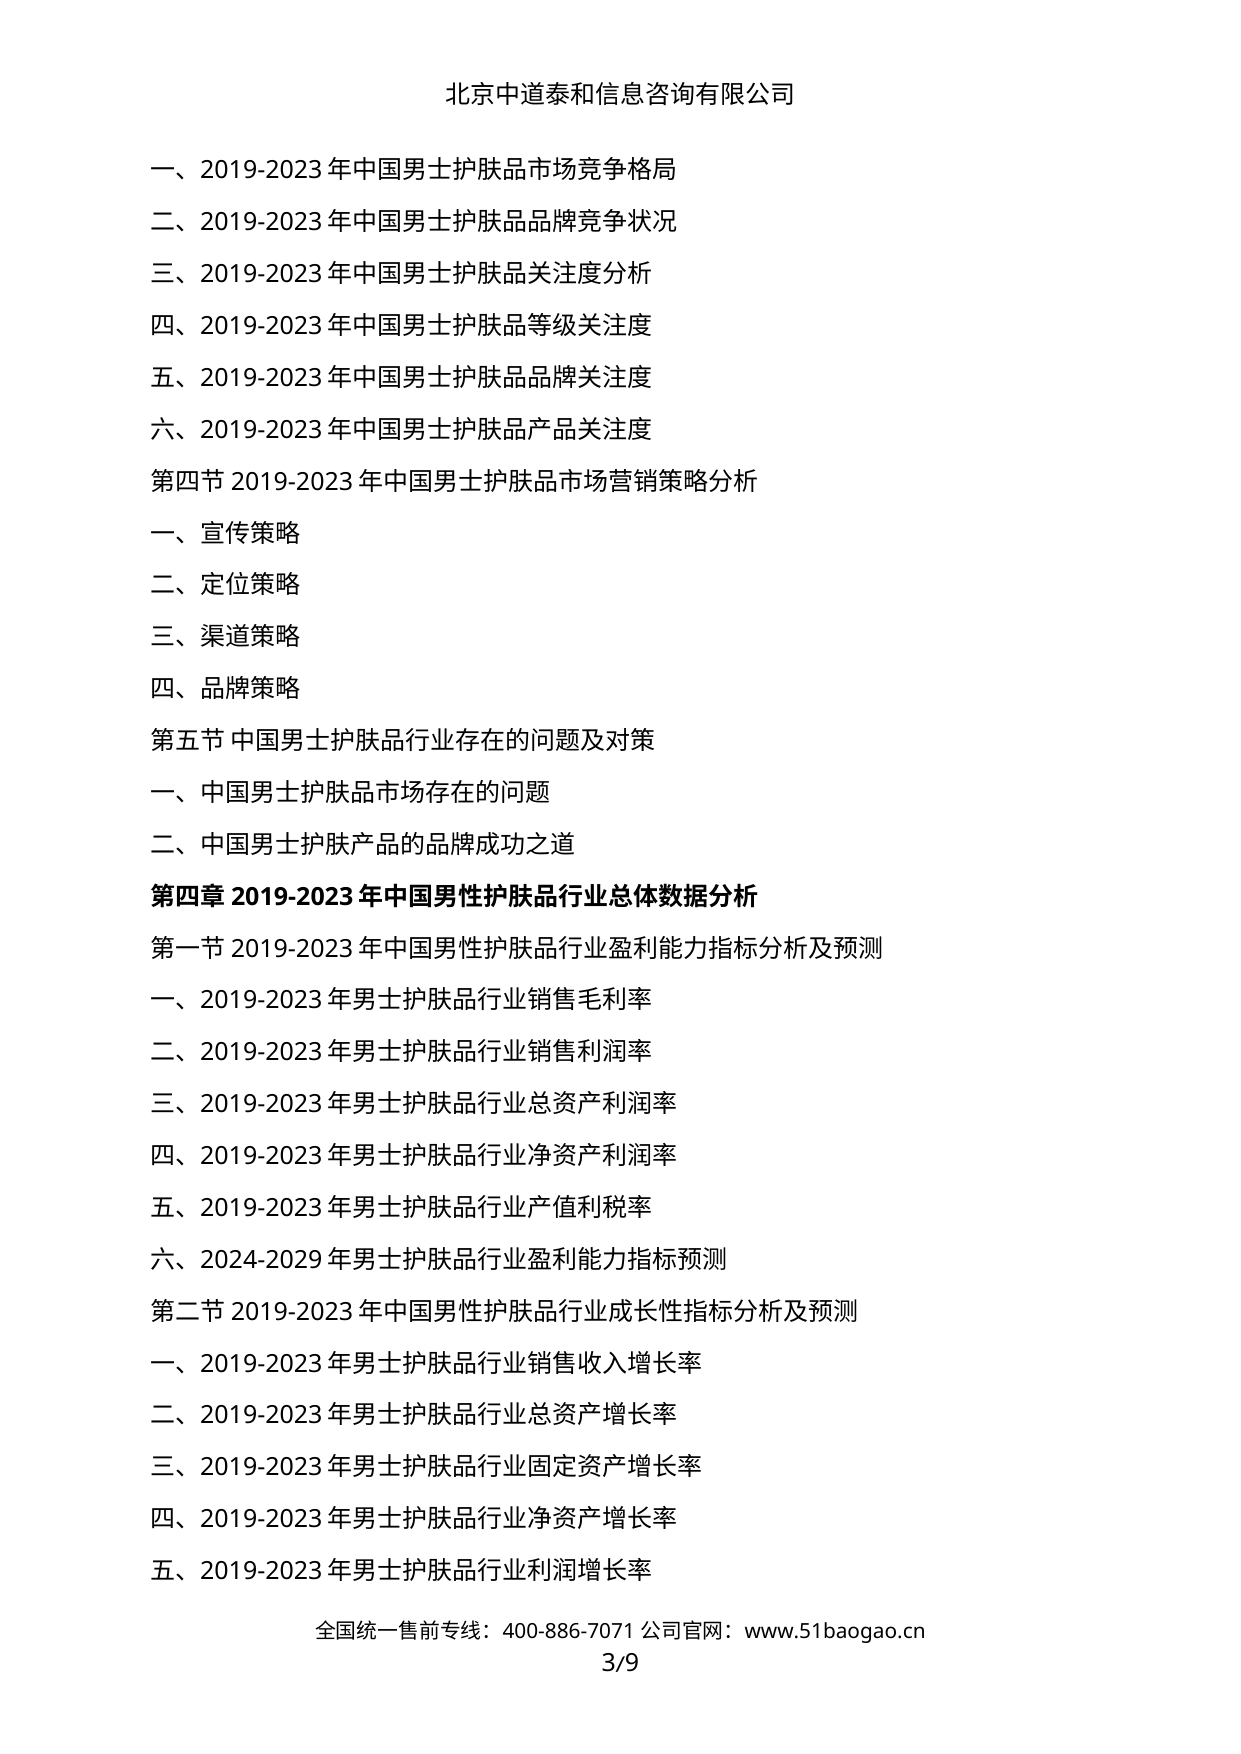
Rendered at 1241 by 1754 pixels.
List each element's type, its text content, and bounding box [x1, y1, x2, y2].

text 第四节 2019-2023年中国男士护肤品市场营销策略分析 [150, 461, 1090, 497]
text 一、2019-2023年中国男士护肤品市场竞争格局 [150, 150, 1090, 186]
text 六、2019-2023年中国男士护肤品产品关注度 [150, 409, 1090, 446]
text 一、2019-2023年男士护肤品行业销售收入增长率 [150, 1343, 1090, 1379]
text 三、2019-2023年男士护肤品行业总资产利润率 [150, 1084, 1090, 1120]
text 三、渠道策略 [150, 617, 1090, 653]
text 第四章 2019-2023年中国男性护肤品行业总体数据分析 [150, 876, 1090, 912]
text 一、2019-2023年男士护肤品行业销售毛利率 [150, 980, 1090, 1016]
text 三、2019-2023年中国男士护肤品关注度分析 [150, 254, 1090, 290]
text 五、2019-2023年中国男士护肤品品牌关注度 [150, 357, 1090, 394]
text 一、中国男士护肤品市场存在的问题 [150, 772, 1090, 809]
text 二、定位策略 [150, 565, 1090, 601]
text 二、中国男士护肤产品的品牌成功之道 [150, 824, 1090, 861]
text 一、宣传策略 [150, 513, 1090, 549]
text 第五节 中国男士护肤品行业存在的问题及对策 [150, 721, 1090, 757]
text 第一节 2019-2023年中国男性护肤品行业盈利能力指标分析及预测 [150, 928, 1090, 964]
text 五、2019-2023年男士护肤品行业利润增长率 [150, 1551, 1090, 1587]
text 二、2019-2023年中国男士护肤品品牌竞争状况 [150, 202, 1090, 238]
text 第二节 2019-2023年中国男性护肤品行业成长性指标分析及预测 [150, 1291, 1090, 1327]
text 六、2024-2029年男士护肤品行业盈利能力指标预测 [150, 1239, 1090, 1276]
text 三、2019-2023年男士护肤品行业固定资产增长率 [150, 1447, 1090, 1483]
text 四、2019-2023年男士护肤品行业净资产利润率 [150, 1136, 1090, 1172]
text 二、2019-2023年男士护肤品行业销售利润率 [150, 1032, 1090, 1068]
text 二、2019-2023年男士护肤品行业总资产增长率 [150, 1395, 1090, 1431]
text 四、2019-2023年中国男士护肤品等级关注度 [150, 306, 1090, 342]
text 五、2019-2023年男士护肤品行业产值利税率 [150, 1187, 1090, 1224]
text 四、2019-2023年男士护肤品行业净资产增长率 [150, 1499, 1090, 1535]
text 四、品牌策略 [150, 669, 1090, 705]
